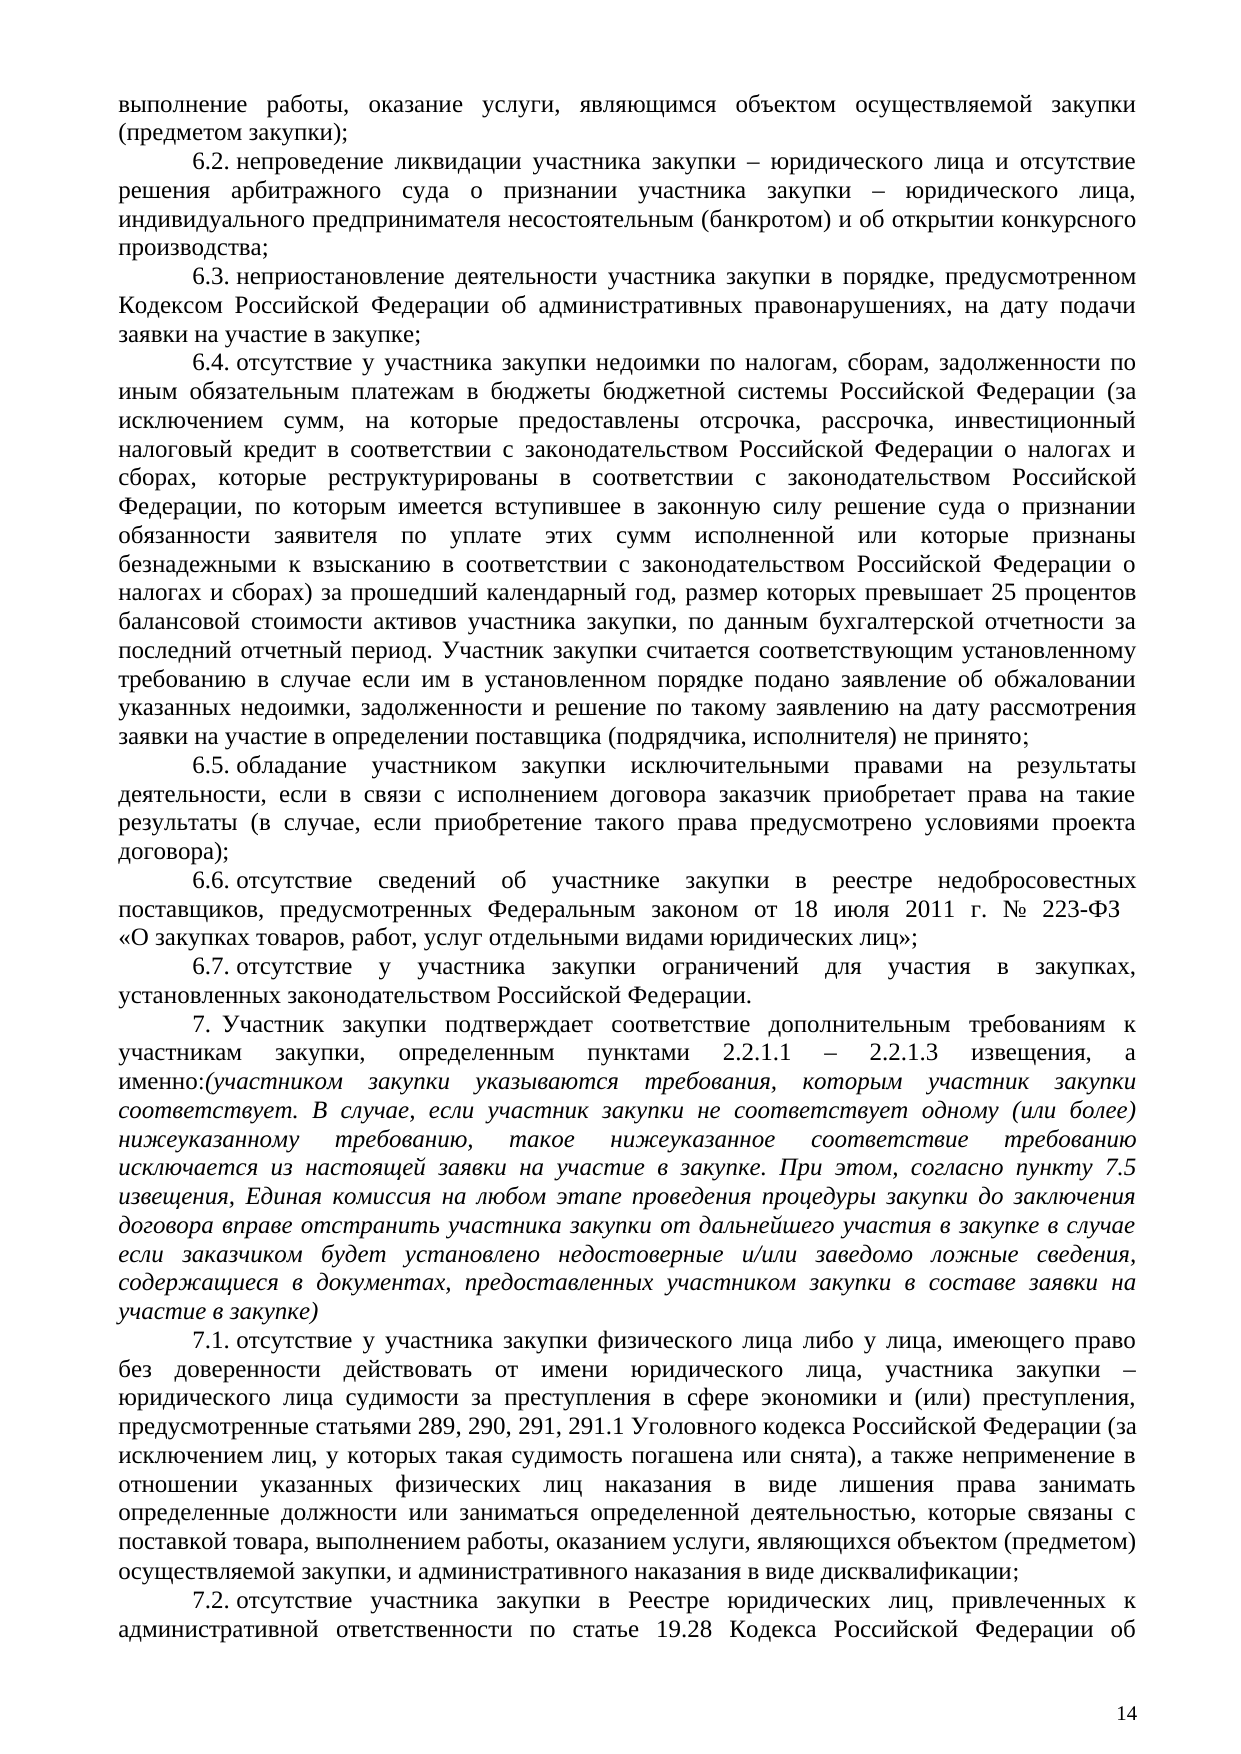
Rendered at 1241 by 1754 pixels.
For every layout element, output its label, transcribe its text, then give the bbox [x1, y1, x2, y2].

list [118, 1585, 1137, 1643]
list отсутствие у участника закупки недоимки по налогам, сборам, задолженности по иным обязательным платежам в бюджеты бюджетной системы Российской Федерации (за исключением сумм, на которые предоставлены отсрочка, рассрочка, инвестиционный налоговый кредит в соответствии с законодательством Российской Федерации о налогах и сборах, которые реструктурированы в соответствии с законодательством Российской Федерации, по которым имеется вступившее в законную силу решение суда о признании обязанности заявителя по уплате этих сумм исполненной или которые признаны безнадежными к взысканию в соответствии с законодательством Российской Федерации о налогах и сборах) за прошедший календарный год, размер которых превышает 25 процентов балансовой стоимости активов участника закупки, по данным бухгалтерской отчетности за последний отчетный период. Участник закупки считается соответствующим установленному требованию в случае если им в установленном порядке подано заявление об обжаловании указанных недоимки, задолженности и решение по такому заявлению на дату рассмотрения заявки на участие в определении поставщика (подрядчика, исполнителя) не принято [118, 347, 1137, 750]
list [118, 89, 1137, 146]
list отсутствие у участника закупки физического лица либо у лица, имеющего право без доверенности действовать от имени юридического лица, участника закупки – юридического лица судимости за преступления в сфере экономики и (или) преступления, предусмотренные статьями 289, 290, 291, 291.1 Уголовного кодекса Российской Федерации (за исключением лиц, у которых такая судимость погашена или снята), а также неприменение в отношении указанных физических лиц наказания в виде лишения права занимать определенные должности или заниматься определенной деятельностью, которые связаны с поставкой товара, выполнением работы, оказанием услуги, являющихся объектом (предметом) осуществляемой закупки, и административного наказания в виде дисквалификации; [118, 1325, 1137, 1585]
list непроведение ликвидации участника закупки – юридического лица и отсутствие решения арбитражного суда о признании участника закупки – юридического лица, индивидуального предпринимателя несостоятельным (банкротом) и об открытии конкурсного производства; [118, 146, 1137, 261]
list отсутствие у участника закупки ограничений для участия в закупках, установленных законодательством Российской Федерации. [118, 951, 1137, 1009]
list отсутствие сведений об участнике закупки в реестре недобросовестных поставщиков, предусмотренных Федеральным законом от 18 июля 2011 г. № 223-ФЗ «О закупках товаров, работ, услуг отдельными видами юридических лиц»; [118, 865, 1137, 951]
list обладание участником закупки исключительными правами на результаты деятельности, если в связи с исполнением договора заказчик приобретает права на такие результаты (в случае, если приобретение такого права предусмотрено условиями проекта договора); [118, 750, 1137, 865]
list Участник закупки подтверждает соответствие дополнительным требованиям к участникам закупки, определенным пунктами 2.2.1.1 – 2.2.1.3 извещения, а именно(участником закупки указываются требования, которым участник закупки соответствует. В случае, если участник закупки не соответствует одному (или более) нижеуказанному требованию, такое нижеуказанное соответствие требованию исключается из настоящей заявки на участие в закупке. При этом, согласно пункту 7.5 извещения, Единая комиссия на любом этапе проведения процедуры закупки до заключения договора вправе отстранить участника закупки от дальнейшего участия в закупке в случае если заказчиком будет установлено недостоверные и/или заведомо ложные сведения, содержащиеся в документах, предоставленных участником закупки в составе заявки на участие в закупке) [118, 1009, 1137, 1325]
list неприостановление деятельности участника закупки в порядке, предусмотренном Кодексом Российской Федерации об административных правонарушениях, на дату подачи заявки на участие в закупке; [118, 261, 1137, 347]
